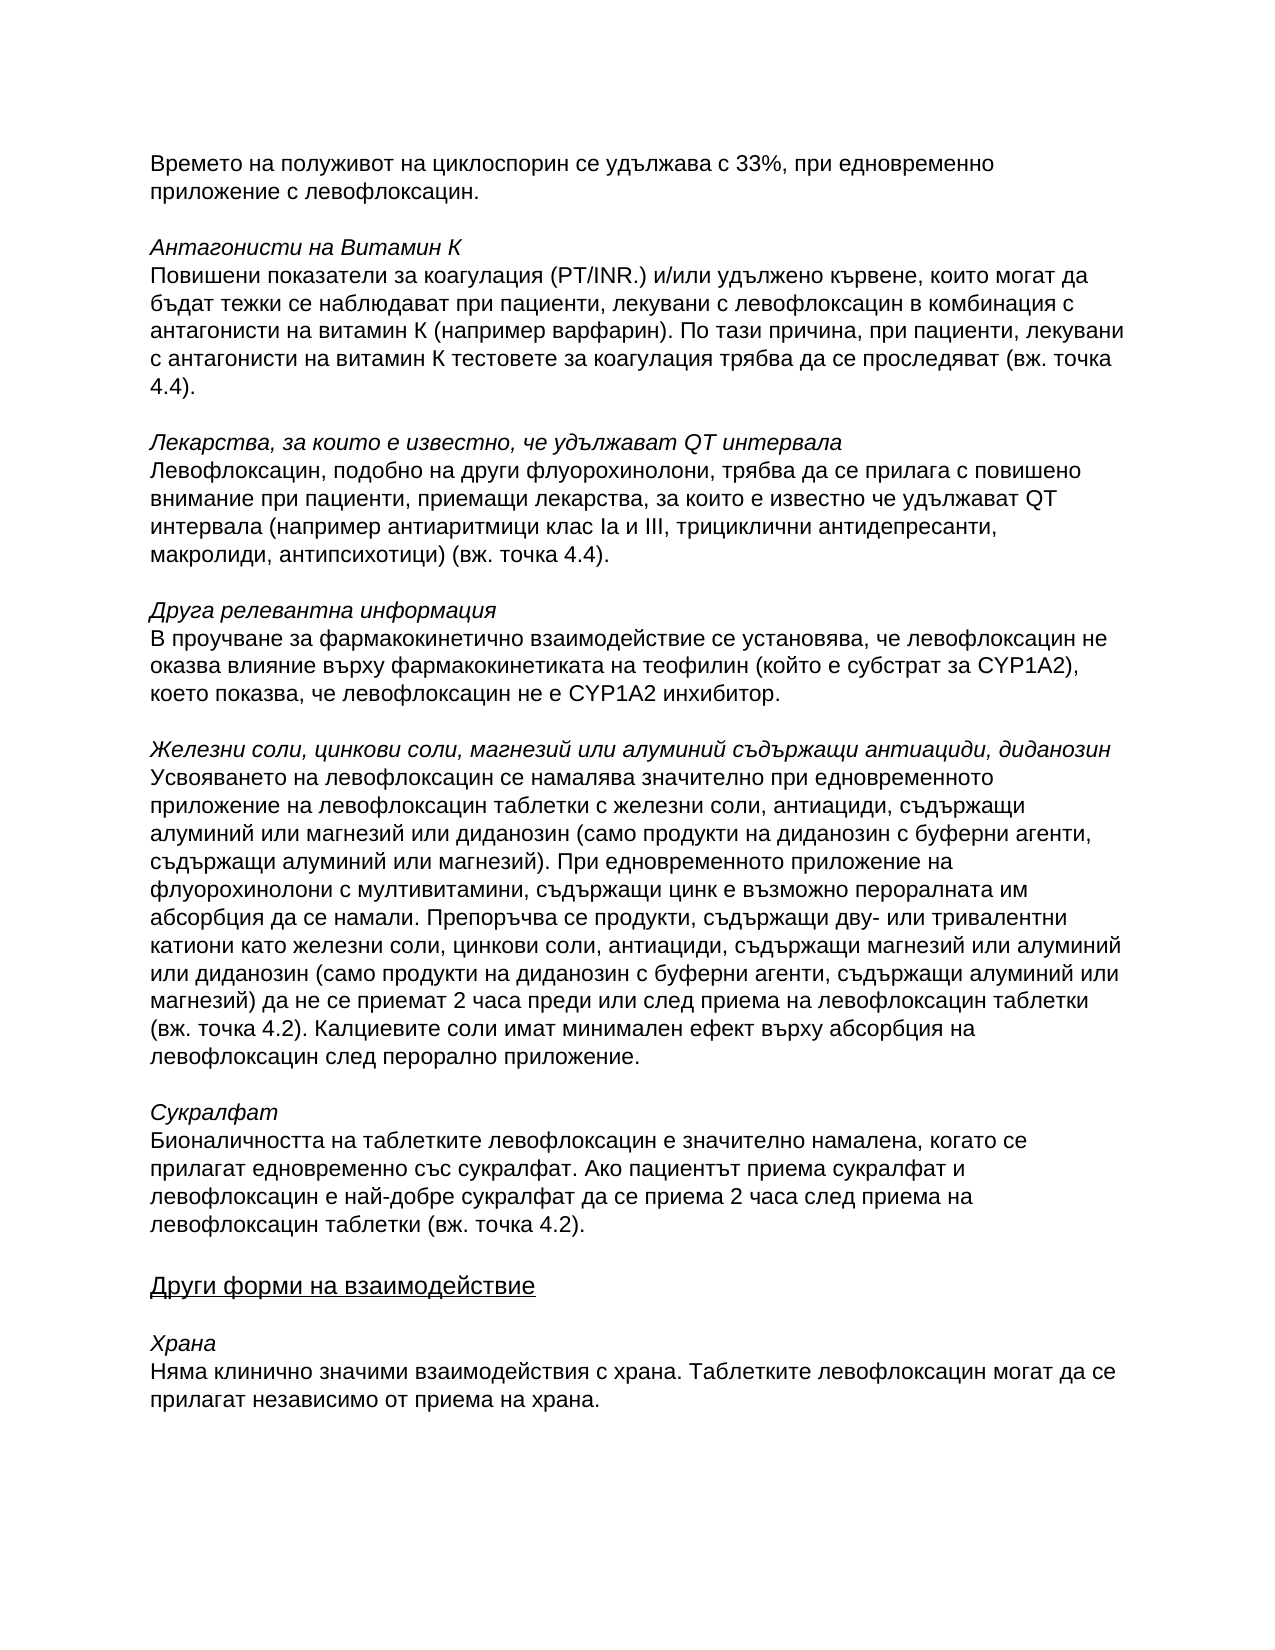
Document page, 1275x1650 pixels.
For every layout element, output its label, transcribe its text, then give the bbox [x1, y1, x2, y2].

text Повишени показатели за коагулация (PT/INR.) и/или удължено кървене, които могат да бъдат тежки се наблюдават при пациенти, лекувани с левофлоксацин в комбинация с антагонисти на витамин К (например варфарин). По тази причина, при пациенти, лекувани с антагонисти на витамин К тестовете за коагулация трябва да се проследяват (вж. точка 4.4). [150, 262, 1125, 400]
subtitle Други форми на взаимодействие [150, 1271, 1125, 1299]
text Антагонисти на Витамин К [150, 234, 1125, 260]
text Бионаличността на таблетките левофлоксацин е значително намалена, когато се прилагат едновременно със сукралфат. Ако пациентът приема сукралфат и левофлоксацин е най-добре сукралфат да се приема 2 часа след приема на левофлоксацин таблетки (вж. точка 4.2). [150, 1127, 1125, 1237]
text Железни соли, цинкови соли, магнезий или алуминий съдържащи антиациди, диданозин Усвояването на левофлоксацин се намалява значително при едновременното приложение на левофлоксацин таблетки с железни соли, антиациди, съдържащи алуминий или магнезий или диданозин (само продукти на диданозин с буферни агенти, съдържащи алуминий или магнезий). При едновременното приложение на флуорохинолони с мултивитамини, съдържащи цинк е възможно пероралната им абсорбция да се намали. Препоръчва се продукти, съдържащи дву- или тривалентни катиони като железни соли, цинкови соли, антиациди, съдържащи магнезий или алуминий или диданозин (само продукти на диданозин с буферни агенти, съдържащи алуминий или магнезий) да не се приемат 2 часа преди или след приема на левофлоксацин таблетки (вж. точка 4.2). Калциевите соли имат минимален ефект върху абсорбция на левофлоксацин след перорално приложение. [150, 736, 1125, 1070]
text Левофлоксацин, подобно на други флуорохинолони, трябва да се прилага с повишено внимание при пациенти, приемащи лекарства, за които е известно че удължават QT интервала (например антиаритмици клас Iа и III, трициклични антидепресанти, макролиди, антипсихотици) (вж. точка 4.4). [150, 457, 1125, 567]
text В проучване за фармакокинетично взаимодействие се установява, че левофлоксацин не оказва влияние върху фармакокинетиката на теофилин (който е субстрат за CYP1А2), което показва, че левофлоксацин не е CYP1A2 инхибитор. [150, 624, 1125, 707]
text Храна [150, 1330, 1125, 1356]
text Сукралфат [150, 1099, 1125, 1126]
text Друга релевантна информация [150, 597, 1125, 623]
text Лекарства, за които е известно, че удължават QT интервала [150, 429, 1125, 456]
text Няма клинично значими взаимодействия с храна. Таблетките левофлоксацин могат да се прилагат независимо от приема на храна. [150, 1358, 1125, 1412]
text Времето на полуживот на циклоспорин се удължава с 33%, при едновременно приложение с левофлоксацин. [150, 150, 1125, 204]
